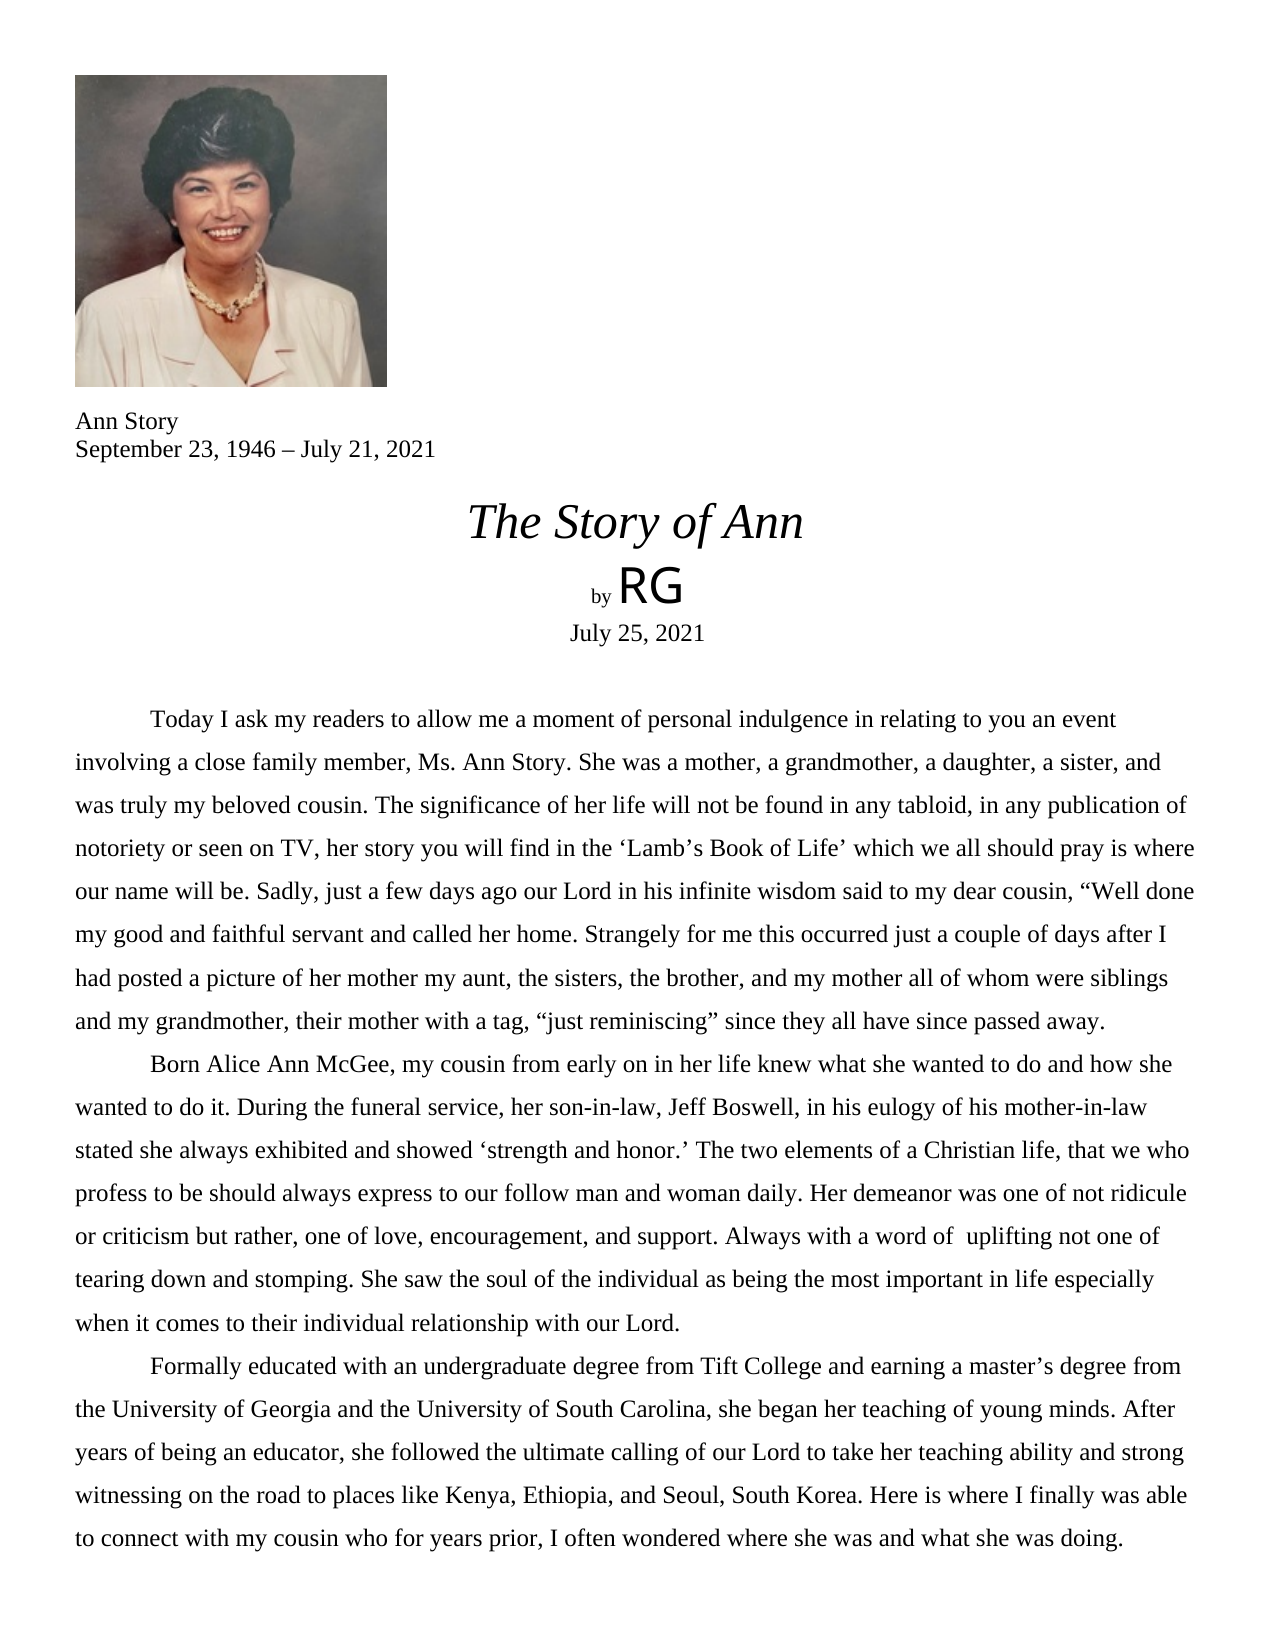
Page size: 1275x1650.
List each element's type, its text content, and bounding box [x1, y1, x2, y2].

text Formally educated with an undergraduate degree from Tift College and earning a master’s degree from the University of Georgia and the University of South Carolina, she began her teaching of young minds. After years of being an educator, she followed the ultimate calling of our Lord to take her teaching ability and strong witnessing on the road to places like Kenya, Ethiopia, and Seoul, South Korea. Here is where I finally was able to connect with my cousin who for years prior, I often wondered where she was and what she was doing. [75, 1351, 1200, 1552]
text Today I ask my readers to allow me a moment of personal indulgence in relating to you an event involving a close family member, Ms. Ann Story. She was a mother, a grandmother, a daughter, a sister, and was truly my beloved cousin. The significance of her life will not be found in any tabloid, in any publication of notoriety or seen on TV, her story you will find in the ‘Lamb’s Book of Life’ which we all should pray is where our name will be. Sadly, just a few days ago our Lord in his infinite wisdom said to my dear cousin, “Well done my good and faithful servant and called her home. Strangely for me this occurred just a couple of days after I had posted a picture of her mother my aunt, the sisters, the brother, and my mother all of whom were siblings and my grandmother, their mother with a tag, “just reminiscing” since they all have since passed away. [75, 704, 1200, 1034]
text Born Alice Ann McGee, my cousin from early on in her life knew what she wanted to do and how she wanted to do it. During the funeral service, her son-in-law, Jeff Boswell, in his eulogy of his mother-in-law stated she always exhibited and showed ‘strength and honor.’ The two elements of a Christian life, that we who profess to be should always express to our follow man and woman daily. Her demeanor was one of not ridicule or criticism but rather, one of love, encouragement, and support. Always with a word of uplifting not one of tearing down and stomping. She saw the soul of the individual as being the most important in life especially when it comes to their individual relationship with our Lord. [75, 1049, 1200, 1336]
text The Story of Ann [75, 492, 1200, 549]
text July 25, 2021 [75, 618, 1200, 646]
picture [75, 75, 387, 387]
text September 23, 1946 – July 21, 2021 [75, 434, 1200, 463]
text by RG [75, 549, 1200, 618]
text Ann Story [75, 406, 1200, 434]
